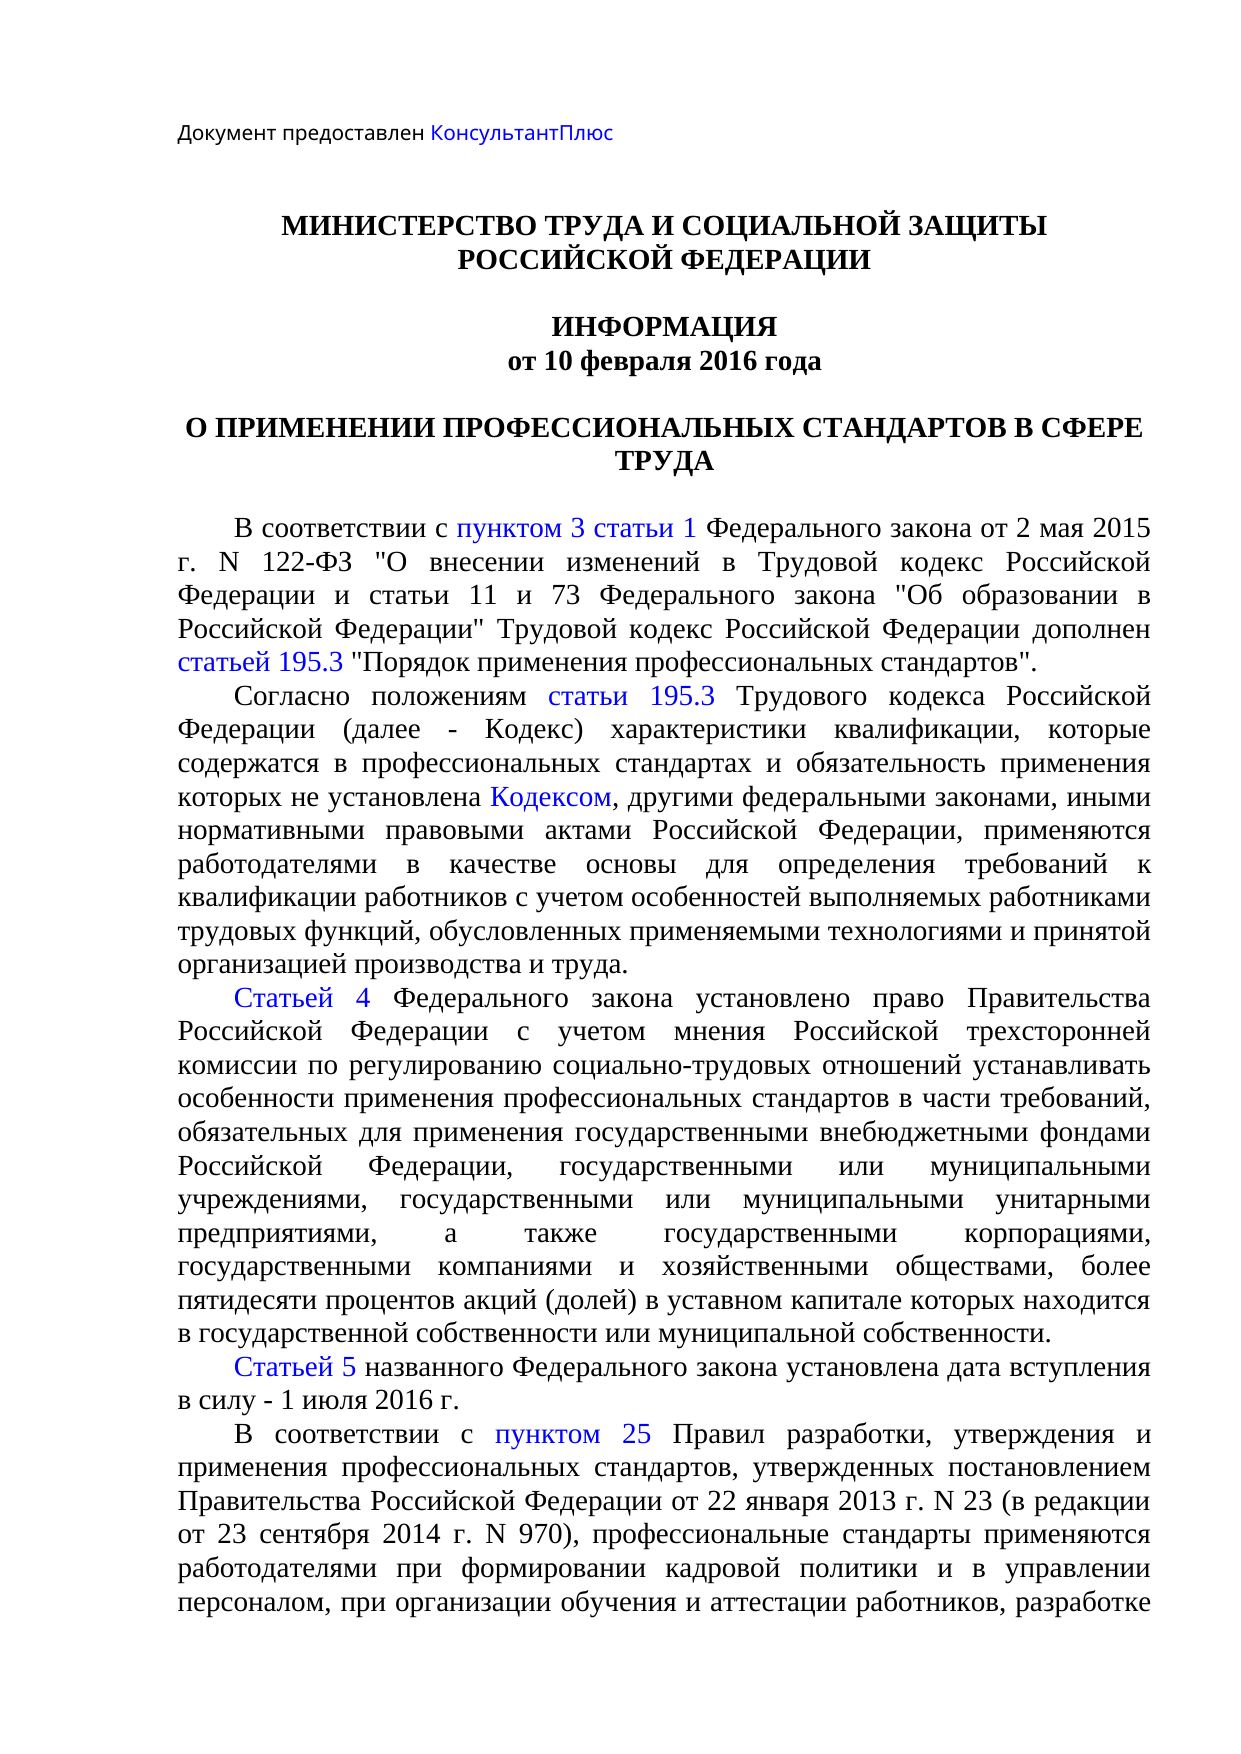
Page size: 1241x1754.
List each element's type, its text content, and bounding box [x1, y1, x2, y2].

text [177, 1416, 1152, 1617]
title МИНИСТЕРСТВО ТРУДА И СОЦИАЛЬНОЙ ЗАЩИТЫ РОССИЙСКОЙ ФЕДЕРАЦИИ [177, 208, 1152, 276]
title от 10 февраля 2016 года [177, 343, 1152, 376]
title Документ предоставлен КонсультантПлюс [177, 118, 1152, 175]
title О ПРИМЕНЕНИИ ПРОФЕССИОНАЛЬНЫХ СТАНДАРТОВ В СФЕРЕ ТРУДА [177, 410, 1152, 477]
text В соответствии с пунктом 3 статьи 1 Федерального закона от 2 мая 2015 г. N 122-ФЗ "О внесении изменений в Трудовой кодекс Российской Федерации и статьи 11 и 73 Федерального закона "Об образовании в Российской Федерации" Трудовой кодекс Российской Федерации дополнен статьей 195.3 "Порядок применения профессиональных стандартов". [177, 510, 1152, 678]
text Статьей 4 Федерального закона установлено право Правительства Российской Федерации с учетом мнения Российской трехсторонней комиссии по регулированию социально-трудовых отношений устанавливать особенности применения профессиональных стандартов в части требований, обязательных для применения государственными внебюджетными фондами Российской Федерации, государственными или муниципальными учреждениями, государственными или муниципальными унитарными предприятиями, а также государственными корпорациями, государственными компаниями и хозяйственными обществами, более пятидесяти процентов акций (долей) в уставном капитале которых находится в государственной собственности или муниципальной собственности. [177, 980, 1152, 1349]
text Согласно положениям статьи 195.3 Трудового кодекса Российской Федерации (далее - Кодекс) характеристики квалификации, которые содержатся в профессиональных стандартах и обязательность применения которых не установлена Кодексом, другими федеральными законами, иными нормативными правовыми актами Российской Федерации, применяются работодателями в качестве основы для определения требований к квалификации работников с учетом особенностей выполняемых работниками трудовых функций, обусловленных применяемыми технологиями и принятой организацией производства и труда. [177, 678, 1152, 980]
title ИНФОРМАЦИЯ [177, 309, 1152, 343]
text Статьей 5 названного Федерального закона установлена дата вступления в силу - 1 июля 2016 г. [177, 1349, 1152, 1416]
